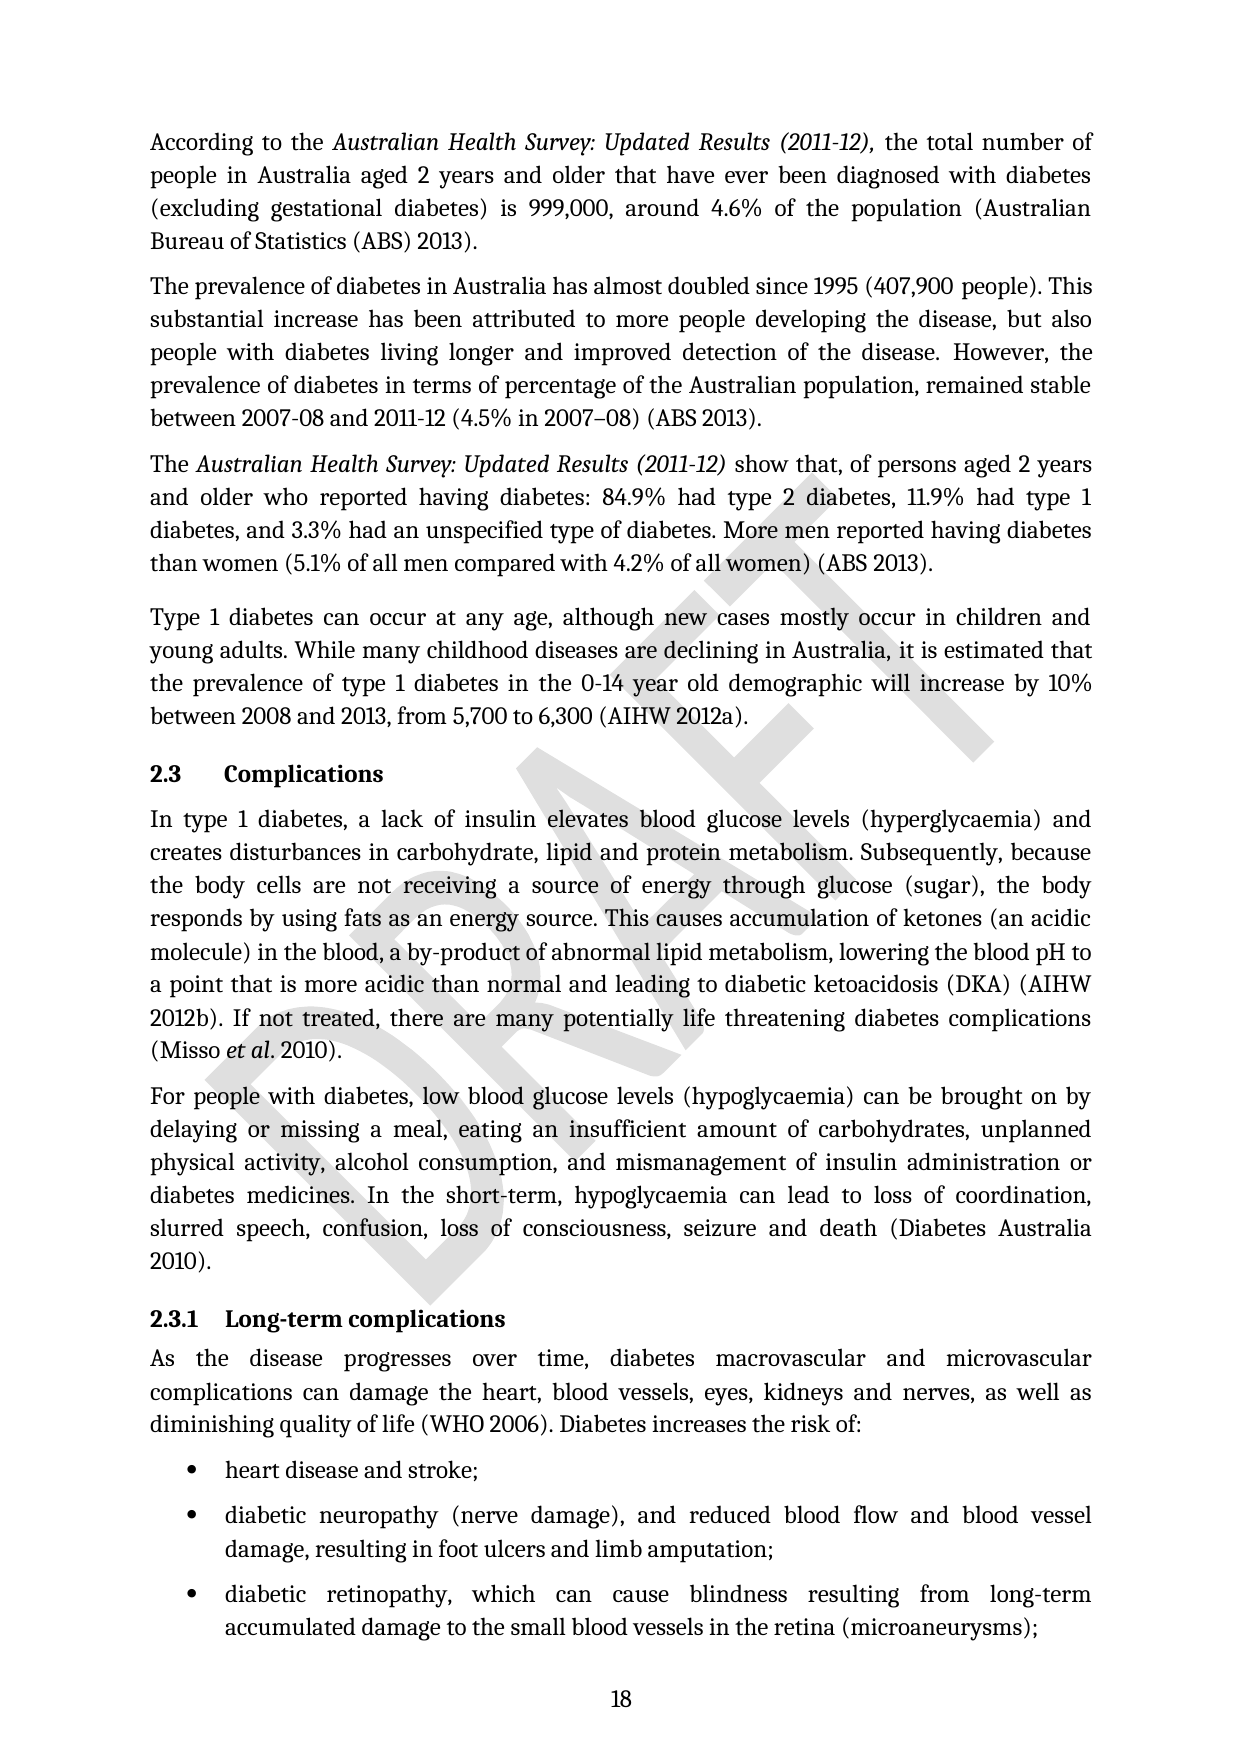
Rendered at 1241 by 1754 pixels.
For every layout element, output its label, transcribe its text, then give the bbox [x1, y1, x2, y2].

list diabetic neuropathy (nerve damage), and reduced blood flow and blood vessel damage, resulting in foot ulcers and limb amputation; [187, 1501, 1093, 1563]
list heart disease and stroke; [187, 1456, 1093, 1485]
subtitle 2.3.1 Long-term complications [150, 1305, 1093, 1334]
list diabetic retinopathy, which can cause blindness resulting from long-term accumulated damage to the small blood vessels in the retina (microaneurysms); [187, 1580, 1093, 1642]
text The prevalence of diabetes in Australia has almost doubled since 1995 (407,900 people). This substantial increase has been attributed to more people developing the disease, but also people with diabetes living longer and improved detection of the disease. However, the prevalence of diabetes in terms of percentage of the Australian population, remained stable between 2007-08 and 2011-12 (4.5% in 2007–08) (ABS 2013). [150, 272, 1093, 433]
text As the disease progresses over time, diabetes macrovascular and microvascular complications can damage the heart, blood vessels, eyes, kidneys and nerves, as well as diminishing quality of life (WHO 2006). Diabetes increases the risk of: [150, 1344, 1093, 1439]
text Type 1 diabetes can occur at any age, although new cases mostly occur in children and young adults. While many childhood diseases are declining in Australia, it is estimated that the prevalence of type 1 diabetes in the 0-14 year old demographic will increase by 10% between 2008 and 2013, from 5,700 to 6,300 (AIHW 2012a). [150, 603, 1093, 731]
text In type 1 diabetes, a lack of insulin elevates blood glucose levels (hyperglycaemia) and creates disturbances in carbohydrate, lipid and protein metabolism. Subsequently, because the body cells are not receiving a source of energy through glucose (sugar), the body responds by using fats as an energy source. This causes accumulation of ketones (an acidic molecule) in the blood, a by-product of abnormal lipid metabolism, lowering the blood pH to a point that is more acidic than normal and leading to diabetic ketoacidosis (DKA) (AIHW 2012b). If not treated, there are many potentially life threatening diabetes complications (Misso et al. 2010). [150, 805, 1093, 1065]
subtitle 2.3 Complications [150, 760, 1093, 788]
text For people with diabetes, low blood glucose levels (hypoglycaemia) can be brought on by delaying or missing a meal, eating an insufficient amount of carbohydrates, unplanned physical activity, alcohol consumption, and mismanagement of insulin administration or diabetes medicines. In the short-term, hypoglycaemia can lead to loss of coordination, slurred speech, confusion, loss of consciousness, seizure and death (Diabetes Australia 2010). [150, 1082, 1093, 1276]
text The Australian Health Survey: Updated Results (2011-12) show that, of persons aged 2 years and older who reported having diabetes: 84.9% had type 2 diabetes, 11.9% had type 1 diabetes, and 3.3% had an unspecified type of diabetes. More men reported having diabetes than women (5.1% of all men compared with 4.2% of all women) (ABS 2013). [150, 450, 1093, 578]
text According to the Australian Health Survey: Updated Results (2011-12), the total number of people in Australia aged 2 years and older that have ever been diagnosed with diabetes (excluding gestational diabetes) is 999,000, around 4.6% of the population (Australian Bureau of Statistics (ABS) 2013). [150, 128, 1093, 255]
